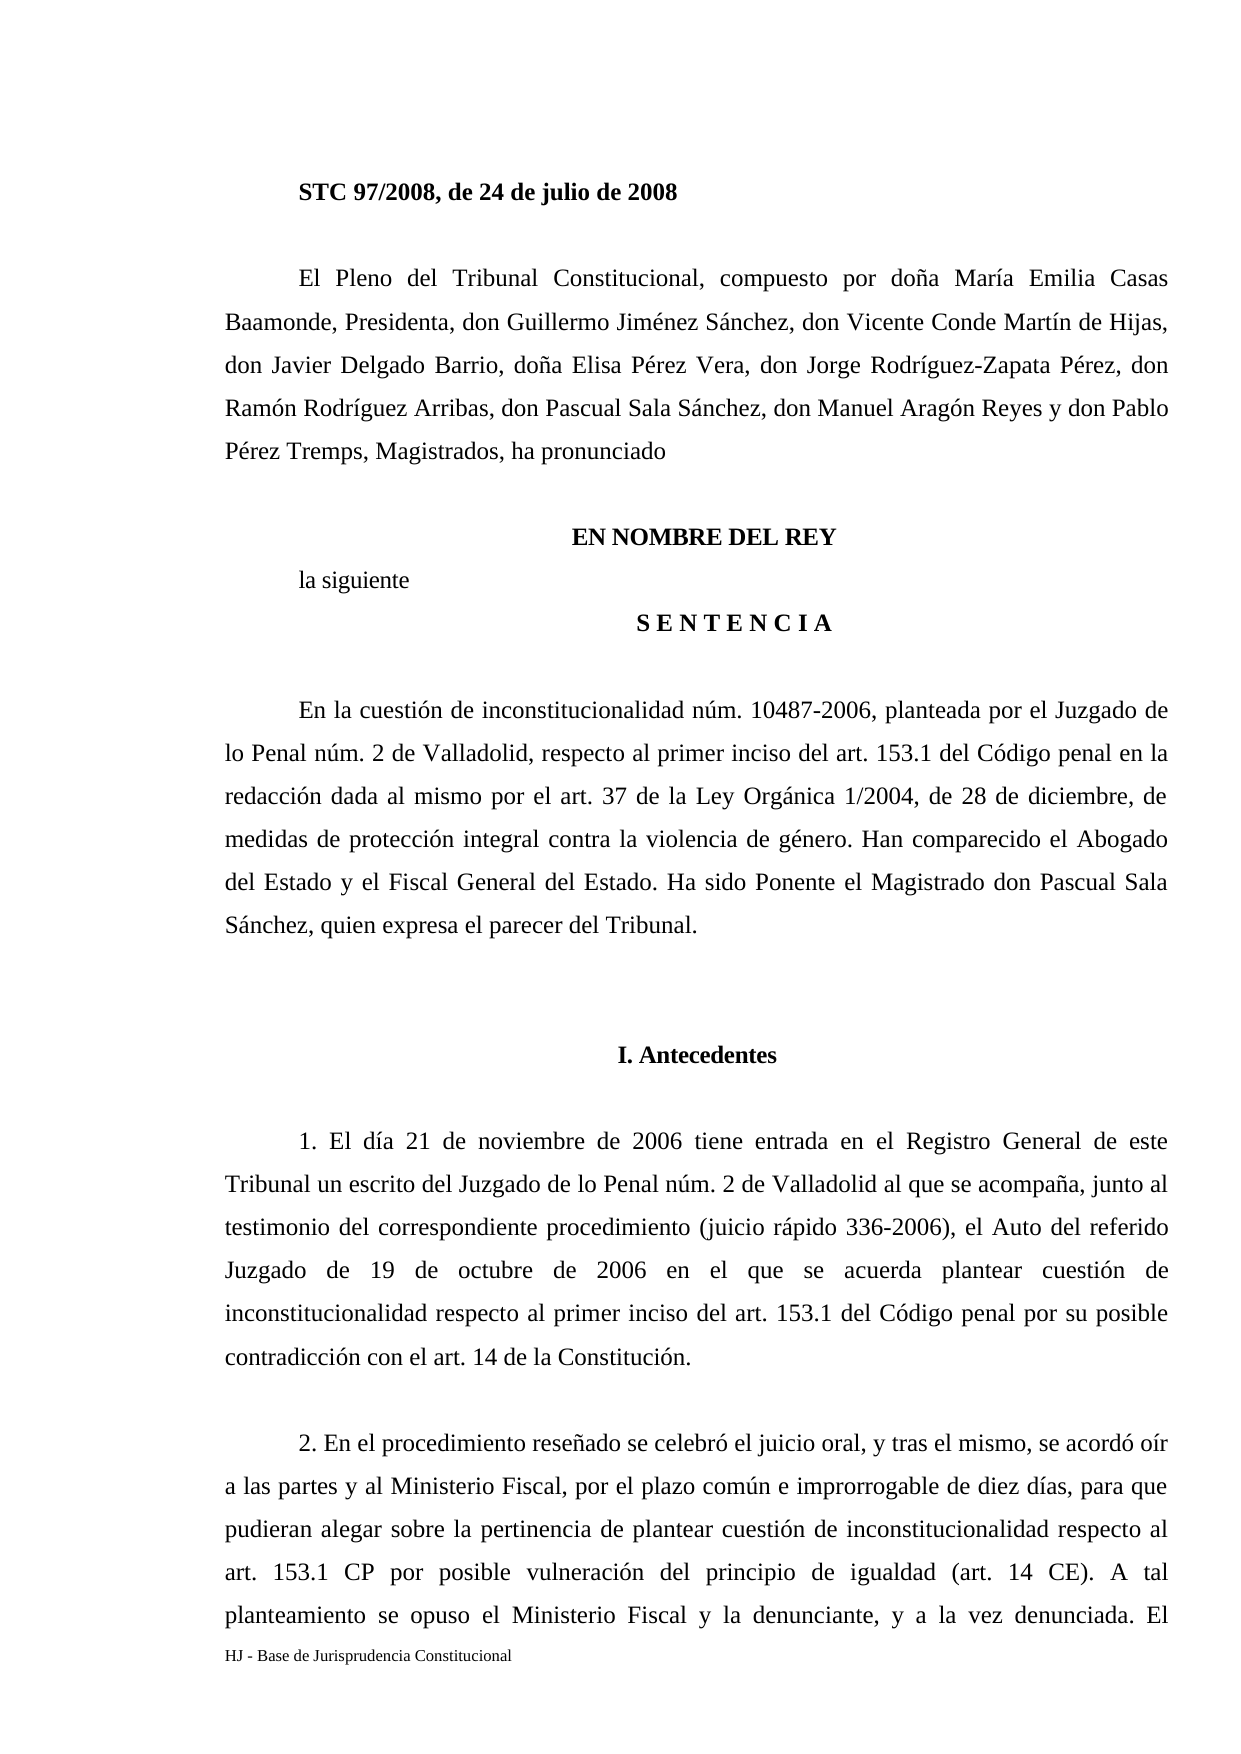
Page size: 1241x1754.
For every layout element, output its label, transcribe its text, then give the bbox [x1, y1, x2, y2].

text El Pleno del Tribunal Constitucional, compuesto por doña María Emilia Casas Baamonde, Presidenta, don Guillermo Jiménez Sánchez, don Vicente Conde Martín de Hijas, don Javier Delgado Barrio, doña Elisa Pérez Vera, don Jorge Rodríguez-Zapata Pérez, don Ramón Rodríguez Arribas, don Pascual Sala Sánchez, don Manuel Aragón Reyes y don Pablo Pérez Tremps, Magistrados, ha pronunciado [224, 263, 1169, 465]
text 1. El día 21 de noviembre de 2006 tiene entrada en el Registro General de este Tribunal un escrito del Juzgado de lo Penal núm. 2 de Valladolid al que se acompaña, junto al testimonio del correspondiente procedimiento (juicio rápido 336-2006), el Auto del referido Juzgado de 19 de octubre de 2006 en el que se acuerda plantear cuestión de inconstitucionalidad respecto al primer inciso del art. 153.1 del Código penal por su posible contradicción con el art. 14 de la Constitución. [224, 1126, 1169, 1370]
text S E N T E N C I A [224, 608, 1169, 637]
text En la cuestión de inconstitucionalidad núm. 10487-2006, planteada por el Juzgado de lo Penal núm. 2 de Valladolid, respecto al primer inciso del art. 153.1 del Código penal en la redacción dada al mismo por el art. 37 de la Ley Orgánica 1/2004, de 28 de diciembre, de medidas de protección integral contra la violencia de género. Han comparecido el Abogado del Estado y el Fiscal General del Estado. Ha sido Ponente el Magistrado don Pascual Sala Sánchez, quien expresa el parecer del Tribunal. [224, 695, 1169, 939]
text I. Antecedentes [224, 1040, 1169, 1068]
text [224, 1428, 1169, 1629]
text EN NOMBRE DEL REY [224, 522, 1110, 551]
text STC 97/2008, de 24 de julio de 2008 [224, 177, 1169, 206]
text la siguiente [224, 565, 1110, 594]
